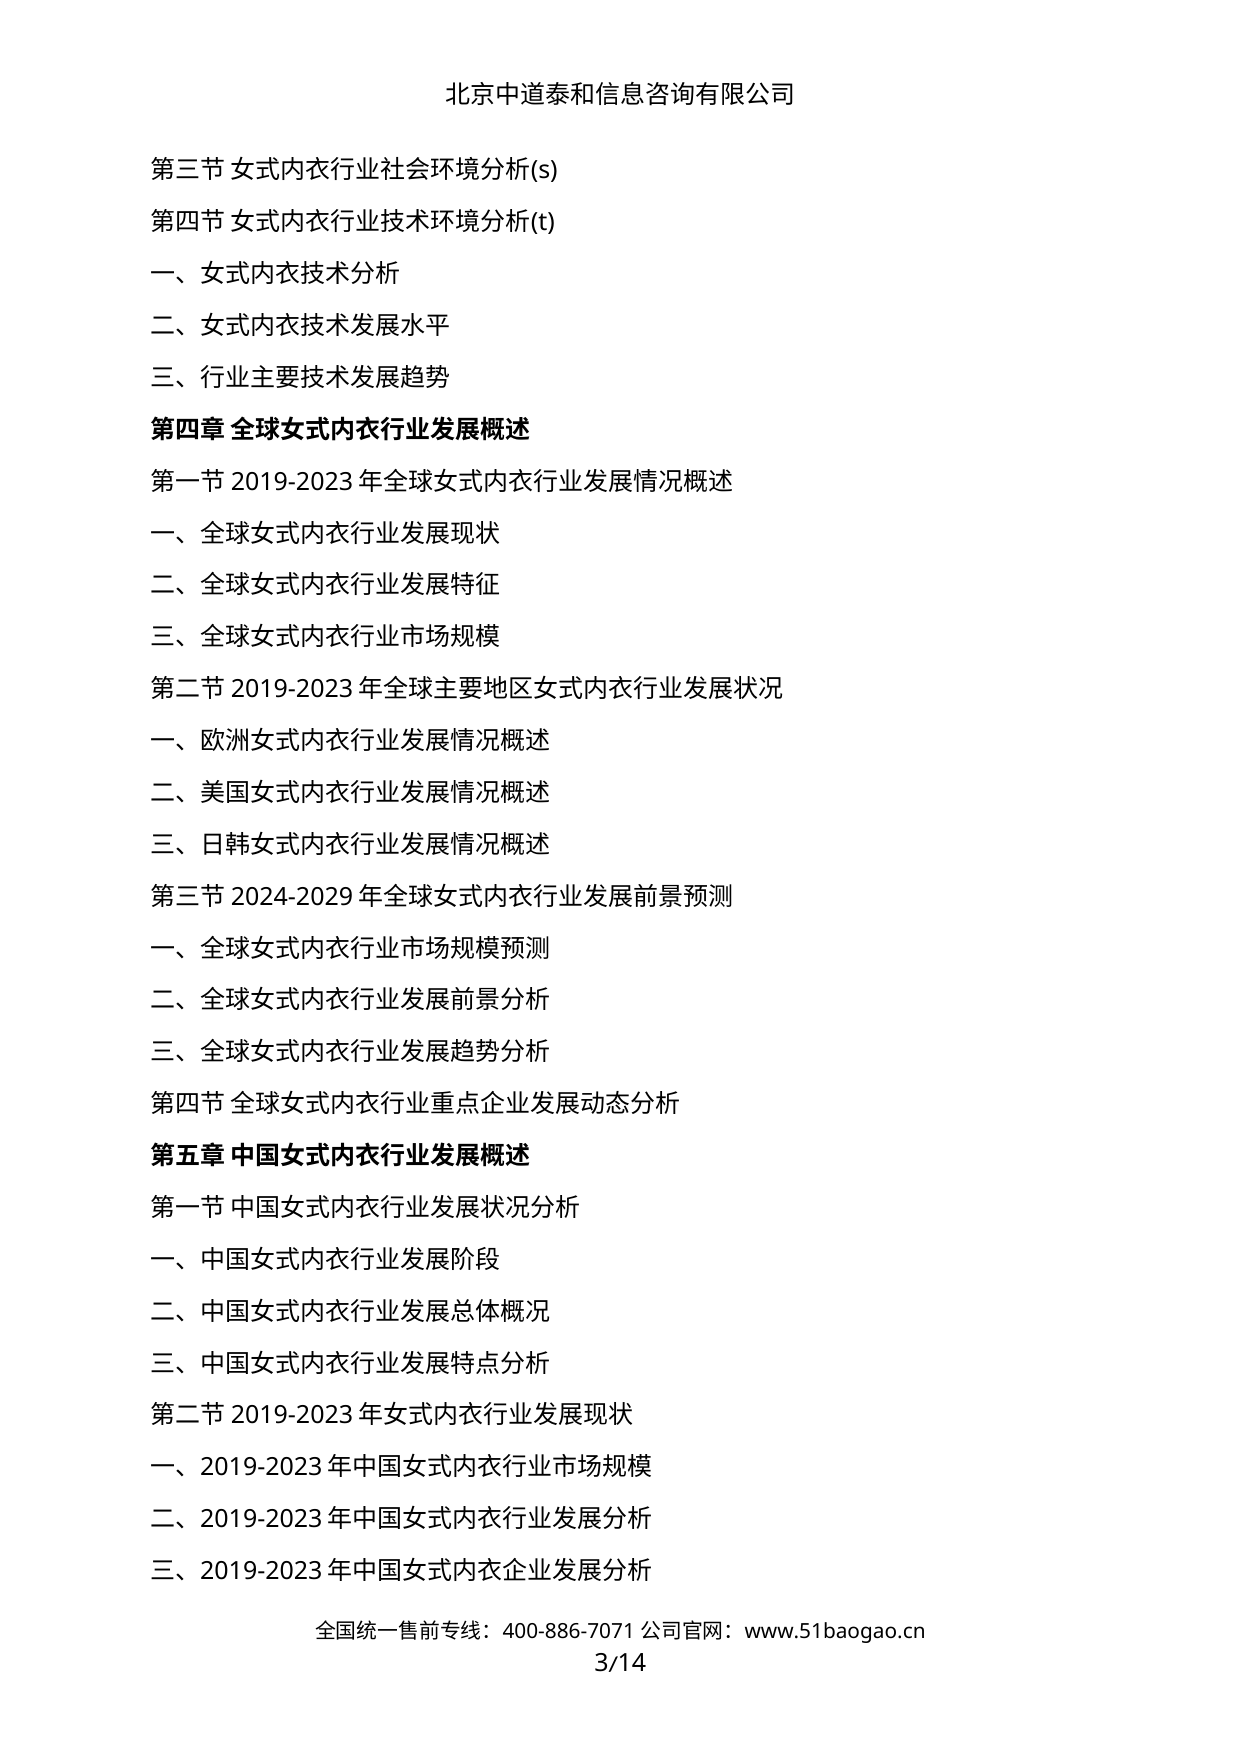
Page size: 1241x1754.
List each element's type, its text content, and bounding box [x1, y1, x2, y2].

text 第一节 中国女式内衣行业发展状况分析 [150, 1187, 1090, 1224]
text 一、欧洲女式内衣行业发展情况概述 [150, 721, 1090, 757]
text 第四节 全球女式内衣行业重点企业发展动态分析 [150, 1084, 1090, 1120]
text 第三节 2024-2029年全球女式内衣行业发展前景预测 [150, 876, 1090, 912]
text 一、全球女式内衣行业发展现状 [150, 513, 1090, 549]
text 二、美国女式内衣行业发展情况概述 [150, 772, 1090, 809]
text 第四章 全球女式内衣行业发展概述 [150, 409, 1090, 446]
text 第一节 2019-2023年全球女式内衣行业发展情况概述 [150, 461, 1090, 497]
text 三、日韩女式内衣行业发展情况概述 [150, 824, 1090, 861]
text 第二节 2019-2023年全球主要地区女式内衣行业发展状况 [150, 669, 1090, 705]
text 第四节 女式内衣行业技术环境分析(t) [150, 202, 1090, 238]
text 二、2019-2023年中国女式内衣行业发展分析 [150, 1499, 1090, 1535]
text 第三节 女式内衣行业社会环境分析(s) [150, 150, 1090, 186]
text 二、中国女式内衣行业发展总体概况 [150, 1291, 1090, 1327]
text 第二节 2019-2023年女式内衣行业发展现状 [150, 1395, 1090, 1431]
text 一、全球女式内衣行业市场规模预测 [150, 928, 1090, 964]
text 三、全球女式内衣行业市场规模 [150, 617, 1090, 653]
text 一、女式内衣技术分析 [150, 254, 1090, 290]
text 三、中国女式内衣行业发展特点分析 [150, 1343, 1090, 1379]
text 一、中国女式内衣行业发展阶段 [150, 1239, 1090, 1276]
text 三、2019-2023年中国女式内衣企业发展分析 [150, 1551, 1090, 1587]
text 一、2019-2023年中国女式内衣行业市场规模 [150, 1447, 1090, 1483]
text 三、全球女式内衣行业发展趋势分析 [150, 1032, 1090, 1068]
text 第五章 中国女式内衣行业发展概述 [150, 1136, 1090, 1172]
text 二、全球女式内衣行业发展特征 [150, 565, 1090, 601]
text 二、女式内衣技术发展水平 [150, 306, 1090, 342]
text 二、全球女式内衣行业发展前景分析 [150, 980, 1090, 1016]
text 三、行业主要技术发展趋势 [150, 357, 1090, 394]
